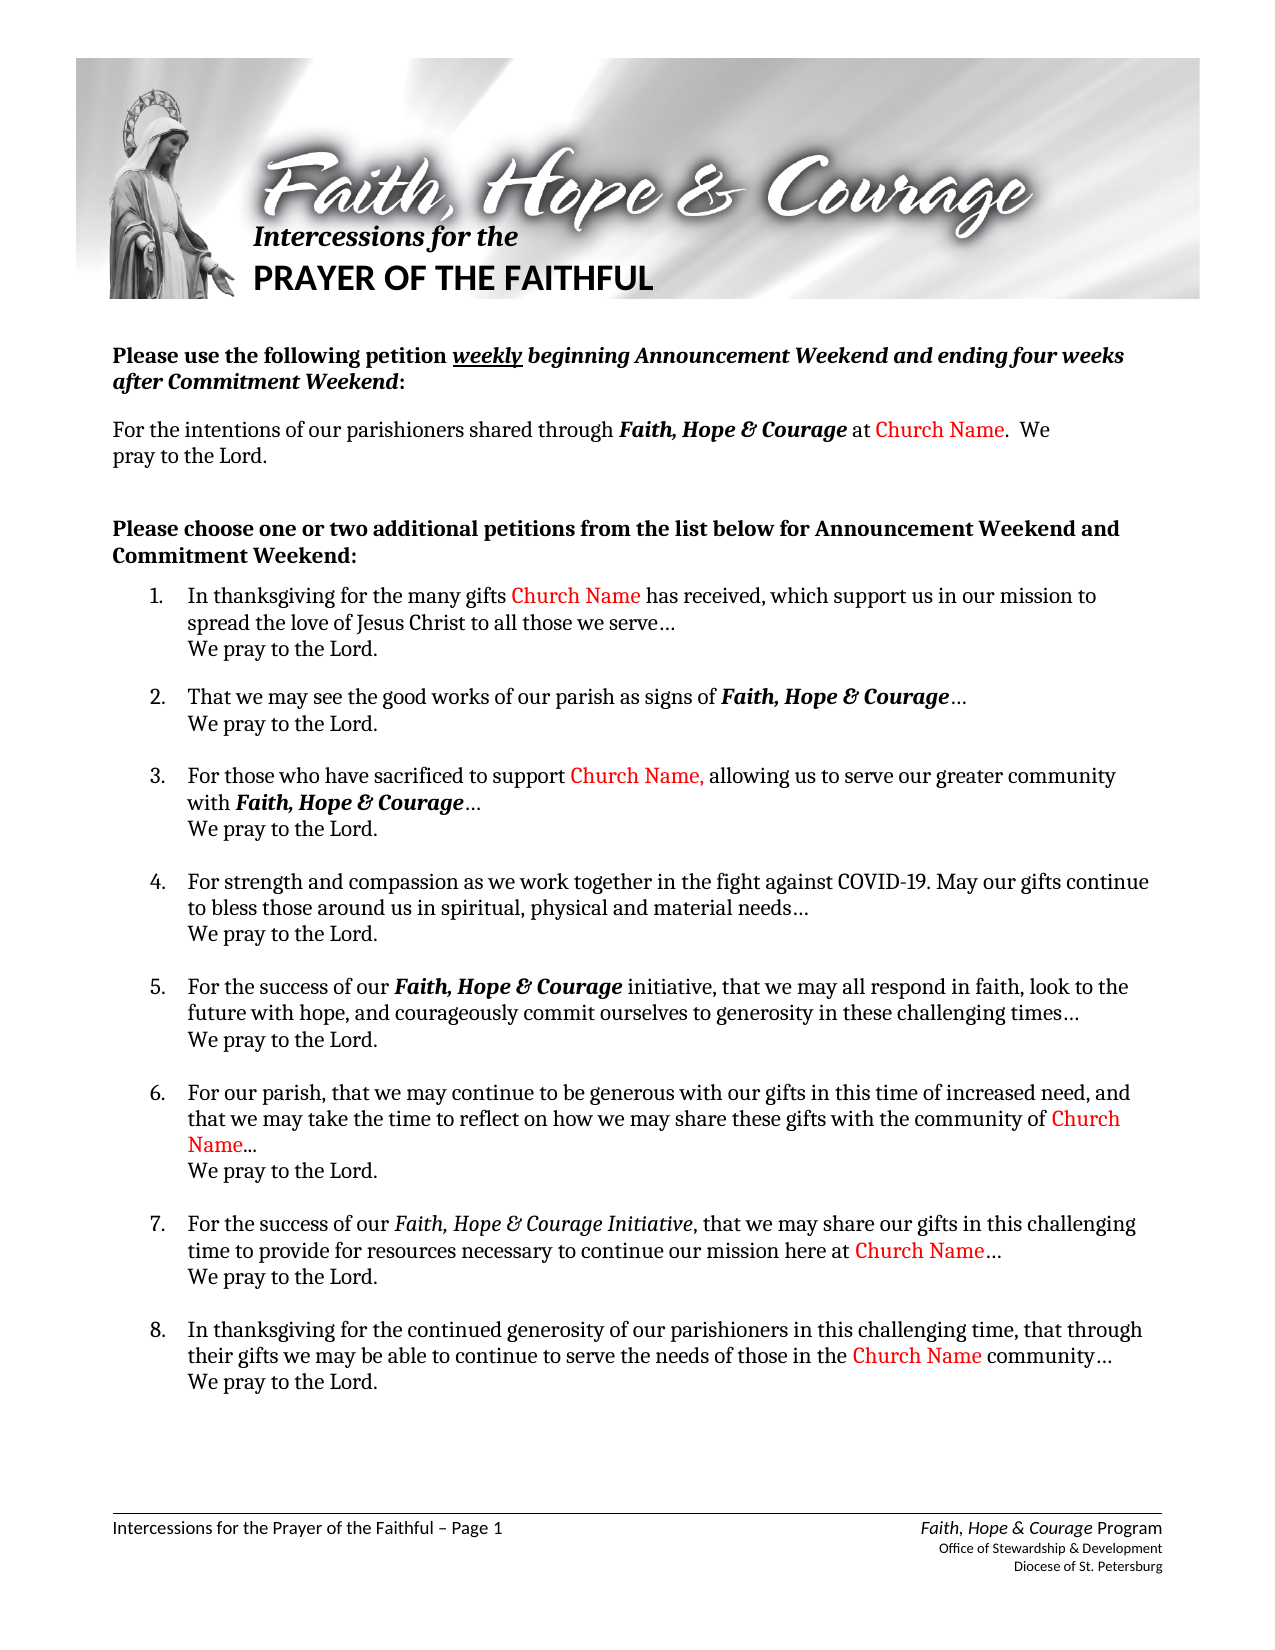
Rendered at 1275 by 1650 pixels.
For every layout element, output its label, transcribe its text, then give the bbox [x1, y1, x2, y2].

list That we may see the good works of our parish as signs of Faith, Hope & Courage… [150, 684, 1162, 710]
list In thanksgiving for the many gifts Church Name has received, which support us in our mission to spread the love of Jesus Christ to all those we serve… [150, 583, 1162, 636]
text We pray to the Lord. [187, 710, 1162, 737]
text We pray to the Lord. [187, 921, 1162, 947]
text Please choose one or two additional petitions from the list below for Announcement Weekend and Commitment Weekend: [112, 516, 1162, 569]
text Please use the following petition weekly beginning Announcement Weekend and ending four weeks after Commitment Weekend: [112, 343, 1162, 396]
list For the success of our Faith, Hope & Courage initiative, that we may all respond in faith, look to the future with hope, and courageously commit ourselves to generosity in these challenging times… [150, 974, 1162, 1027]
text PRAYER OF THE FAITHFUL [112, 254, 1162, 300]
list For the success of our Faith, Hope & Courage Initiative, that we may share our gifts in this challenging time to provide for resources necessary to continue our mission here at Church Name… [150, 1211, 1162, 1264]
text We pray to the Lord. [187, 1369, 1162, 1396]
text We pray to the Lord. [187, 1158, 1162, 1185]
text We pray to the Lord. [187, 816, 1162, 842]
list For our parish, that we may continue to be generous with our gifts in this time of increased need, and that we may take the time to reflect on how we may share these gifts with the community of Church Name... [150, 1079, 1162, 1158]
text We pray to the Lord. [187, 1264, 1162, 1290]
list For those who have sacrificed to support Church Name, allowing us to serve our greater community with Faith, Hope & Courage… [150, 763, 1162, 816]
text Intercessions for the [112, 220, 1162, 254]
text We pray to the Lord. [187, 1027, 1162, 1053]
text We pray to the Lord. [187, 636, 1162, 662]
list For strength and compassion as we work together in the fight against COVID-19. May our gifts continue to bless those around us in spiritual, physical and material needs… [150, 868, 1162, 921]
picture [76, 58, 1200, 299]
list In thanksgiving for the continued generosity of our parishioners in this challenging time, that through their gifts we may be able to continue to serve the needs of those in the Church Name community… [150, 1316, 1162, 1369]
text For the intentions of our parishioners shared through Faith, Hope & Courage at Church Name. We pray to the Lord. [112, 416, 1087, 469]
